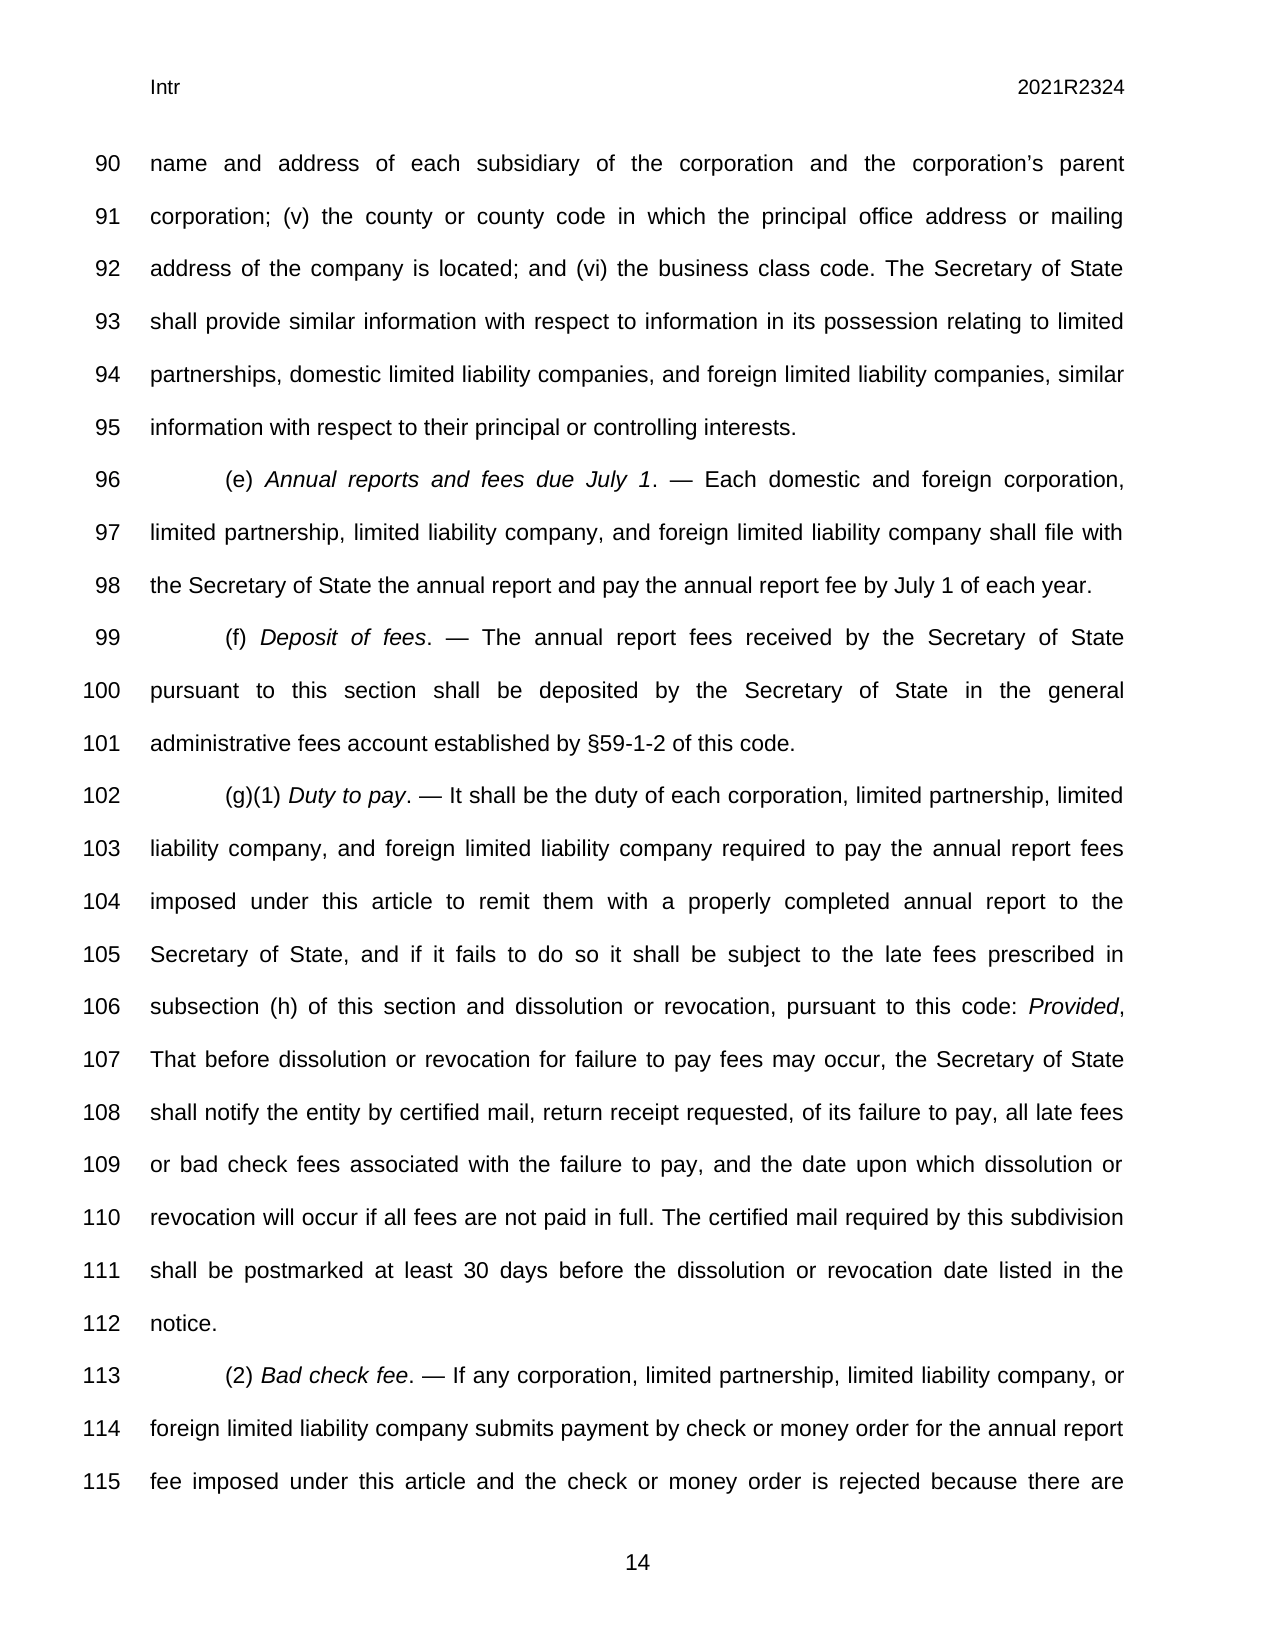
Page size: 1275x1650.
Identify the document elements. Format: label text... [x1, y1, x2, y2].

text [150, 150, 1125, 440]
text (f) Deposit of fees. — The annual report fees received by the Secretary of State pursuant to this section shall be deposited by the Secretary of State in the general administrative fees account established by §59-1-2 of this code. [150, 624, 1125, 756]
text (e) Annual reports and fees due July 1. — Each domestic and foreign corporation, limited partnership, limited liability company, and foreign limited liability company shall file with the Secretary of State the annual report and pay the annual report fee by July 1 of each year. [150, 466, 1125, 598]
text (g)(1) Duty to pay. — It shall be the duty of each corporation, limited partnership, limited liability company, and foreign limited liability company required to pay the annual report fees imposed under this article to remit them with a properly completed annual report to the Secretary of State, and if it fails to do so it shall be subject to the late fees prescribed in subsection (h) of this section and dissolution or revocation, pursuant to this code: Provided, That before dissolution or revocation for failure to pay fees may occur, the Secretary of State shall notify the entity by certified mail, return receipt requested, of its failure to pay, all late fees or bad check fees associated with the failure to pay, and the date upon which dissolution or revocation will occur if all fees are not paid in full. The certified mail required by this subdivision shall be postmarked at least 30 days before the dissolution or revocation date listed in the notice. [150, 782, 1125, 1336]
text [150, 1362, 1125, 1494]
